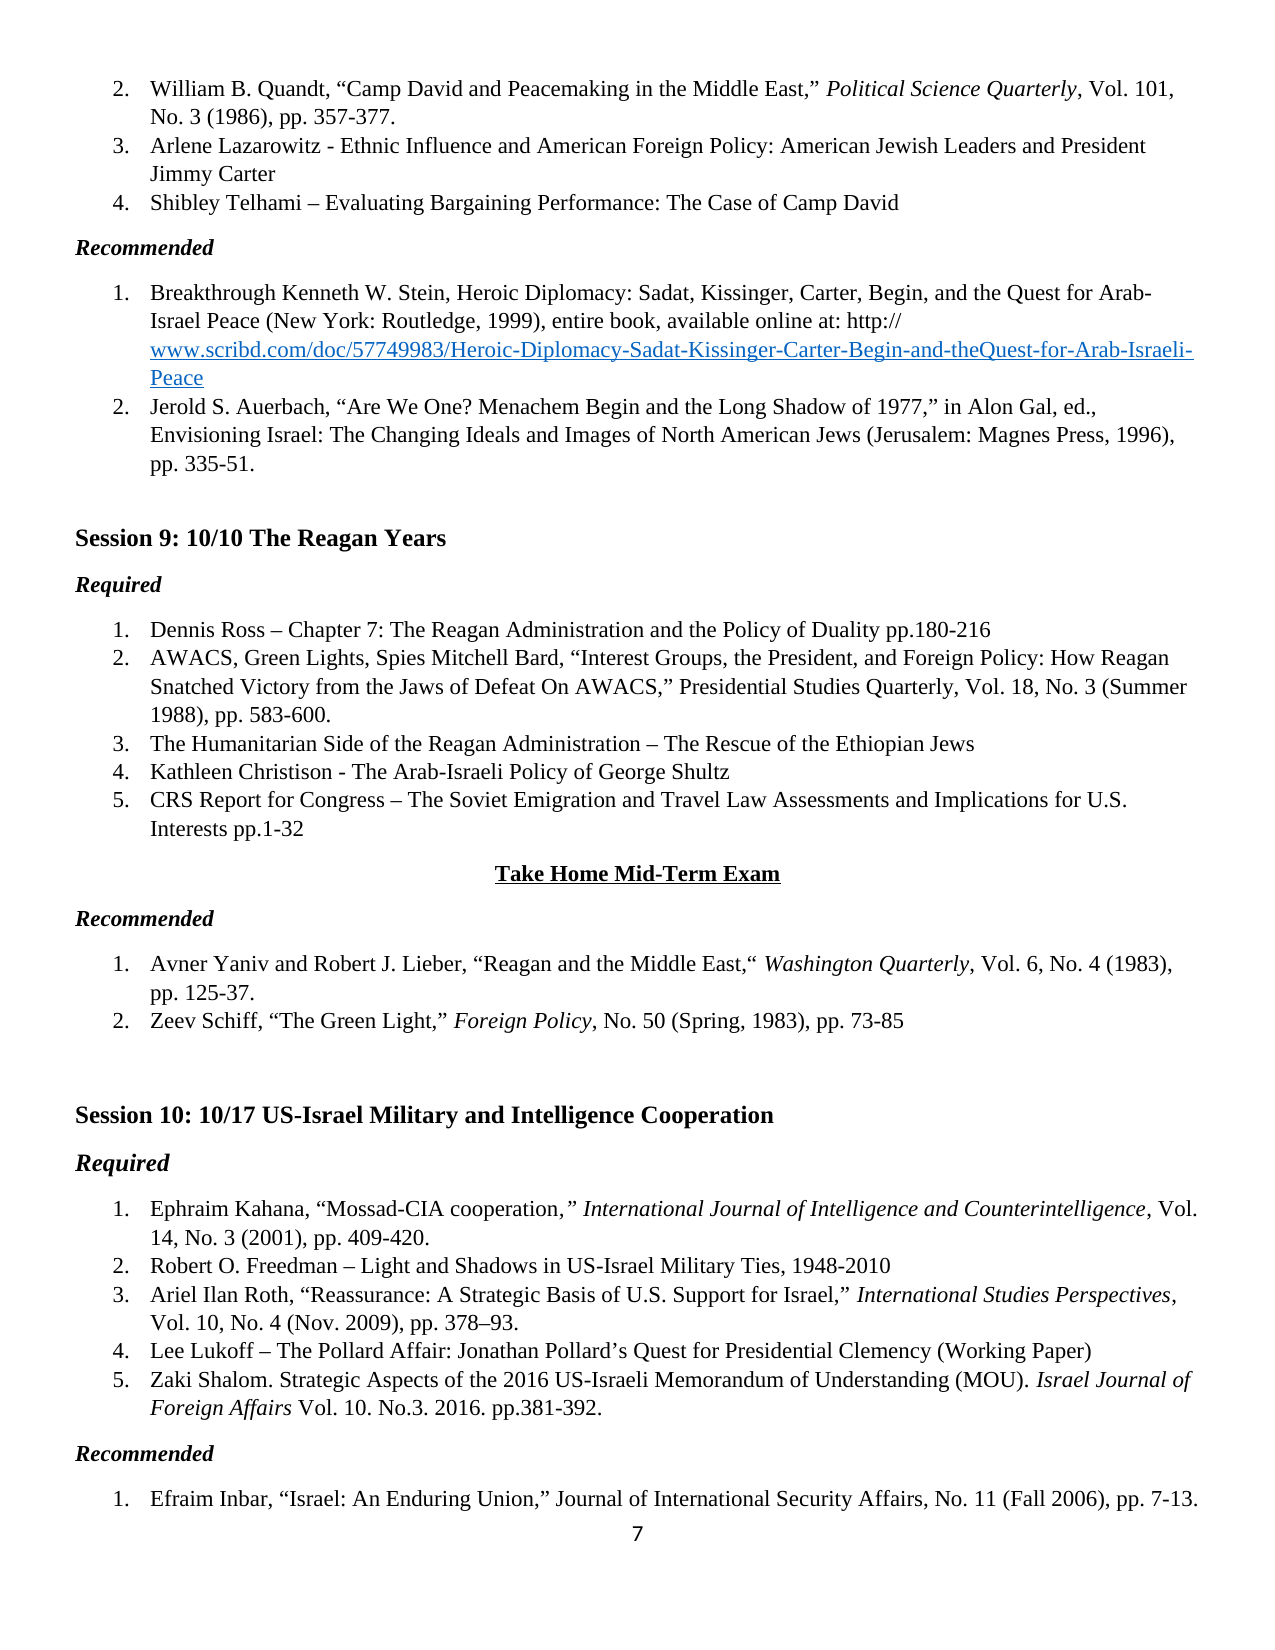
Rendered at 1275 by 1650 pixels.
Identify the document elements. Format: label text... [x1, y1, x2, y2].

list Zeev Schiff, “The Green Light,” Foreign Policy, No. 50 (Spring, 1983), pp. 73-85 [112, 1007, 1200, 1033]
list Zaki Shalom. Strategic Aspects of the 2016 US-Israeli Memorandum of Understanding (MOU). Israel Journal of Foreign Affairs Vol. 10. No.3. 2016. pp.381-392. [112, 1366, 1200, 1421]
text Recommended [75, 1439, 1200, 1466]
text Session 10: 10/17 US-Israel Military and Intelligence Cooperation [75, 1100, 1200, 1129]
list William B. Quandt, “Camp David and Peacemaking in the Middle East,” Political Science Quarterly, Vol. 101, No. 3 (1986), pp. 357-377. [112, 75, 1200, 130]
list CRS Report for Congress – The Soviet Emigration and Travel Law Assessments and Implications for U.S. Interests pp.1-32 [112, 787, 1200, 841]
list AWACS, Green Lights, Spies Mitchell Bard, “Interest Groups, the President, and Foreign Policy: How Reagan Snatched Victory from the Jaws of Defeat On AWACS,” Presidential Studies Quarterly, Vol. 18, No. 3 (Summer 1988), pp. 583-600. [112, 644, 1200, 728]
text Recommended [75, 234, 1200, 260]
list Ariel Ilan Roth, “Reassurance: A Strategic Basis of U.S. Support for Israel,” International Studies Perspectives, Vol. 10, No. 4 (Nov. 2009), pp. 378–93. [112, 1281, 1200, 1336]
list Lee Lukoff – The Pollard Affair: Jonathan Pollard’s Quest for Presidential Clemency (Working Paper) [112, 1338, 1200, 1364]
list Avner Yaniv and Robert J. Lieber, “Reagan and the Middle East,“ Washington Quarterly, Vol. 6, No. 4 (1983), pp. 125-37. [112, 950, 1200, 1005]
list Shibley Telhami – Evaluating Bargaining Performance: The Case of Camp David [112, 189, 1200, 215]
list Kathleen Christison - The Arab-Israeli Policy of George Shultz [112, 758, 1200, 784]
text Session 9: 10/10 The Reagan Years [75, 523, 1200, 552]
list Robert O. Freedman – Light and Shadows in US-Israel Military Ties, 1948-2010 [112, 1252, 1200, 1279]
list Dennis Ross – Chapter 7: The Reagan Administration and the Policy of Duality pp.180-216 [112, 616, 1200, 642]
list The Humanitarian Side of the Reagan Administration – The Rescue of the Ethiopian Jews [112, 730, 1200, 756]
list Breakthrough Kenneth W. Stein, Heroic Diplomacy: Sadat, Kissinger, Carter, Begin, and the Quest for Arab-Israel Peace (New York: Routledge, 1999), entire book, available online at: http:// www.scribd.com/doc/57749983/Heroic-Diplomacy-Sadat-Kissinger-Carter-Begin-and-theQuest-for-Arab-Israeli-Peace [112, 279, 1200, 391]
text Take Home Mid-Term Exam [75, 860, 1200, 886]
list Arlene Lazarowitz - Ethnic Influence and American Foreign Policy: American Jewish Leaders and President Jimmy Carter [112, 132, 1200, 187]
text Required [75, 571, 1200, 597]
list Jerold S. Auerbach, “Are We One? Menachem Begin and the Long Shadow of 1977,” in Alon Gal, ed., Envisioning Israel: The Changing Ideals and Images of North American Jews (Jerusalem: Magnes Press, 1996), pp. 335-51. [112, 393, 1200, 476]
text Required [75, 1148, 1200, 1176]
text Recommended [75, 905, 1200, 932]
list Ephraim Kahana, “Mossad-CIA cooperation,” International Journal of Intelligence and Counterintelligence, Vol. 14, No. 3 (2001), pp. 409-420. [112, 1195, 1200, 1250]
list Efraim Inbar, “Israel: An Enduring Union,” Journal of International Security Affairs, No. 11 (Fall 2006), pp. 7-13. [112, 1485, 1200, 1511]
